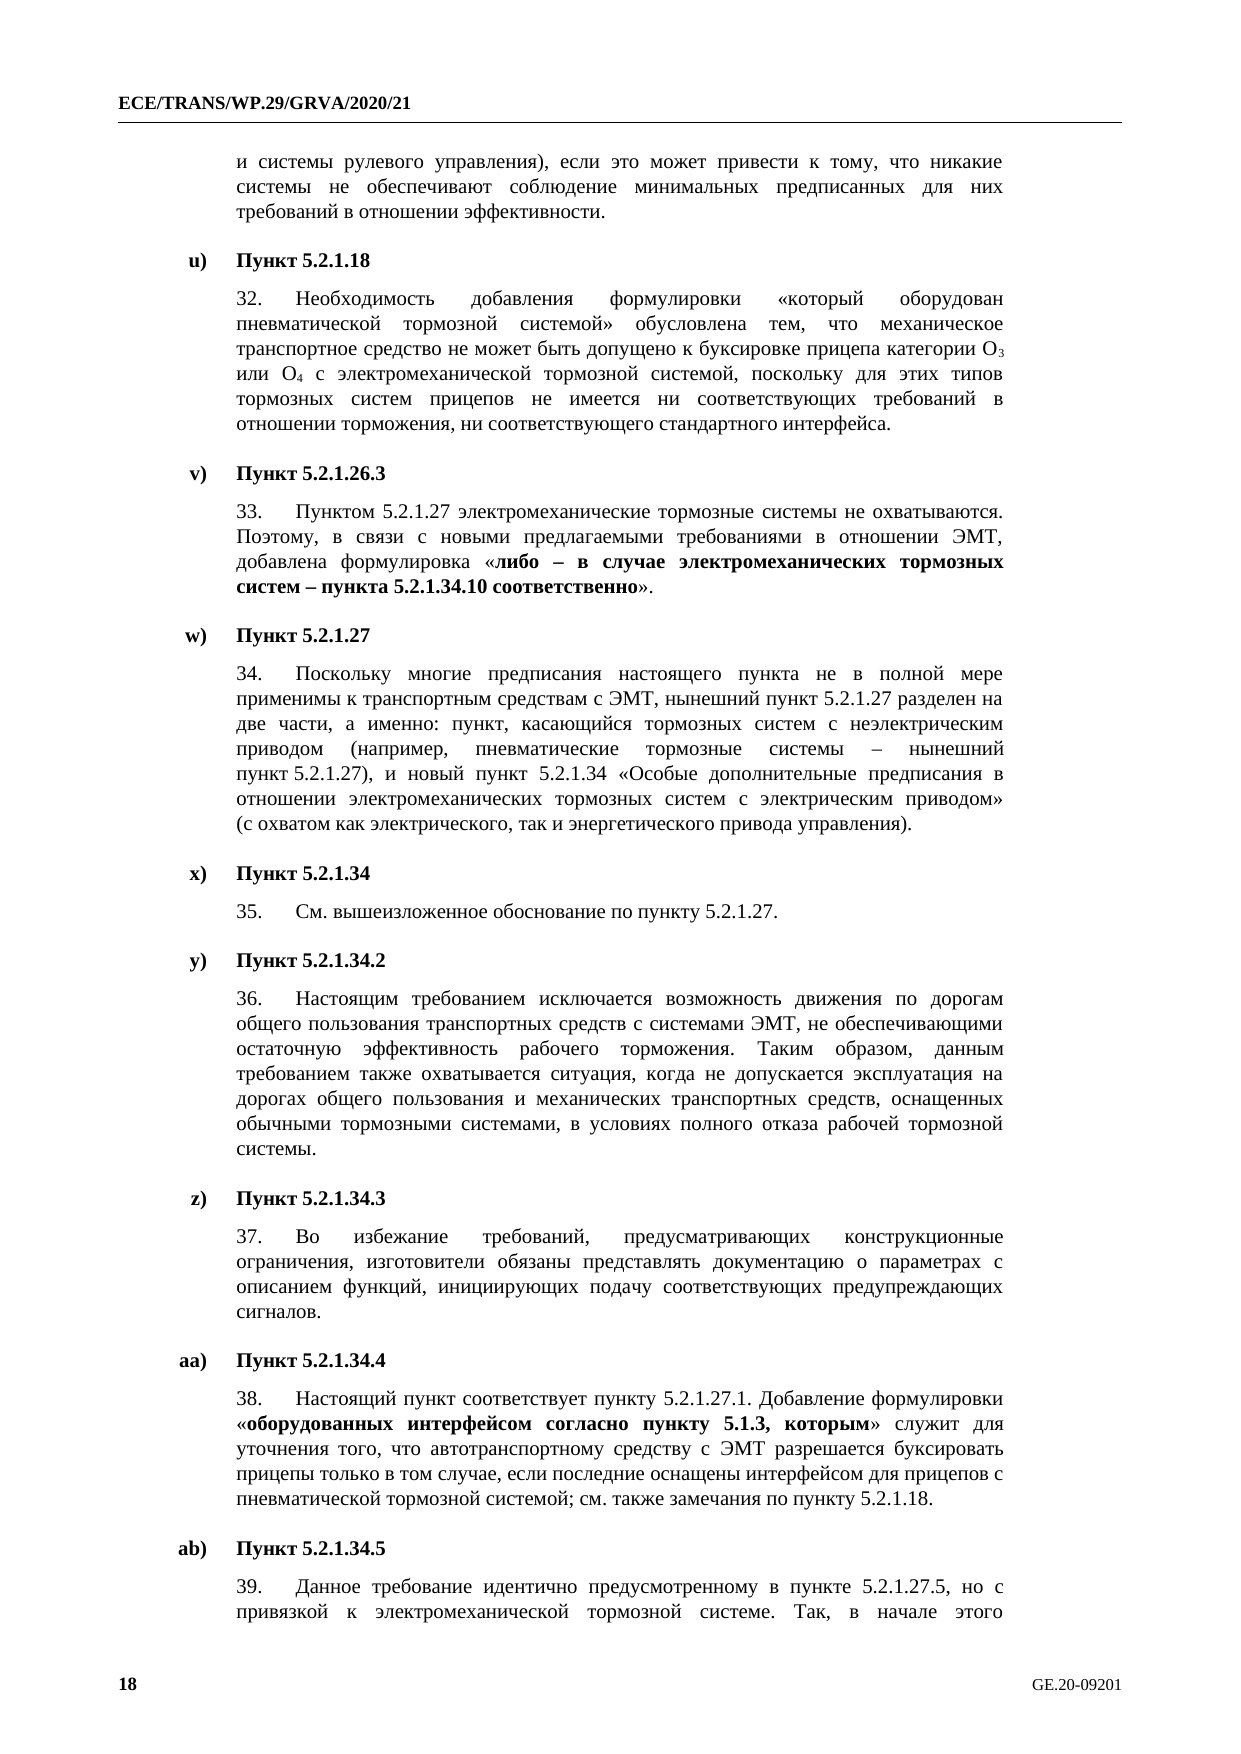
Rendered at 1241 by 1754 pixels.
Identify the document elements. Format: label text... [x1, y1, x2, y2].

text 33. Пунктом 5.2.1.27 электромеханические тормозные системы не охватываются. Поэтому, в связи с новыми предлагаемыми требованиями в отношении ЭМТ, добавлена формулировка «либо – в случае электромеханических тормозных систем – пункта 5.2.1.34.10 соответственно». [236, 548, 1004, 598]
text y) Пункт 5.2.1.34.2 [118, 948, 1004, 973]
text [236, 198, 1004, 223]
text 34. Поскольку многие предписания настоящего пункта не в полной мере применимы к транспортным средствам с ЭМТ, нынешний пункт 5.2.1.27 разделен на две части, а именно: пункт, касающийся тормозных систем с неэлектрическим приводом (например, пневматические тормозные системы – нынешний пункт 5.2.1.27), и новый пункт 5.2.1.34 «Особые дополнительные предписания в отношении электромеханических тормозных систем с электрическим приводом» (с охватом как электрического, так и энергетического привода управления). [236, 735, 1004, 835]
text 37. Во избежание требований, предусматривающих конструкционные ограничения, изготовители обязаны представлять документацию о параметрах с описанием функций, инициирующих подачу соответствующих предупреждающих сигналов. [236, 1298, 1004, 1323]
text 33. Пунктом 5.2.1.27 электромеханические тормозные системы не охватываются. Поэтому, в связи с новыми предлагаемыми требованиями в отношении ЭМТ, добавлена формулировка «либо – в случае электромеханических тормозных систем – пункта 5.2.1.34.10 соответственно». [236, 498, 1004, 524]
text u) Пункт 5.2.1.18 [118, 248, 1004, 273]
text 36. Настоящим требованием исключается возможность движения по дорогам общего пользования транспортных средств с системами ЭМТ, не обеспечивающими остаточную эффективность рабочего торможения. Таким образом, данным требованием также охватывается ситуация, когда не допускается эксплуатация на дорогах общего пользования и механических транспортных средств, оснащенных обычными тормозными системами, в условиях полного отказа рабочей тормозной системы. [236, 985, 1004, 1061]
text v) Пункт 5.2.1.26.3 [118, 460, 1004, 485]
text 37. Во избежание требований, предусматривающих конструкционные ограничения, изготовители обязаны представлять документацию о параметрах с описанием функций, инициирующих подачу соответствующих предупреждающих сигналов. [236, 1223, 1004, 1249]
text aa) Пункт 5.2.1.34.4 [118, 1348, 1004, 1373]
text w) Пункт 5.2.1.27 [118, 623, 1004, 648]
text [236, 1573, 1004, 1623]
text z) Пункт 5.2.1.34.3 [118, 1185, 1004, 1210]
text x) Пункт 5.2.1.34 [118, 860, 1004, 885]
text 35. См. вышеизложенное обоснование по пункту 5.2.1.27. [236, 898, 1004, 923]
text ab) Пункт 5.2.1.34.5 [118, 1535, 1004, 1560]
text 32. Необходимость добавления формулировки «который оборудован пневматической тормозной системой» обусловлена тем, что механическое транспортное средство не может быть допущено к буксировке прицепа категории O3 или O4 с электромеханической тормозной системой, поскольку для этих типов тормозных систем прицепов не имеется ни соответствующих требований в отношении торможения, ни соответствующего стандартного интерфейса. [236, 285, 1004, 386]
